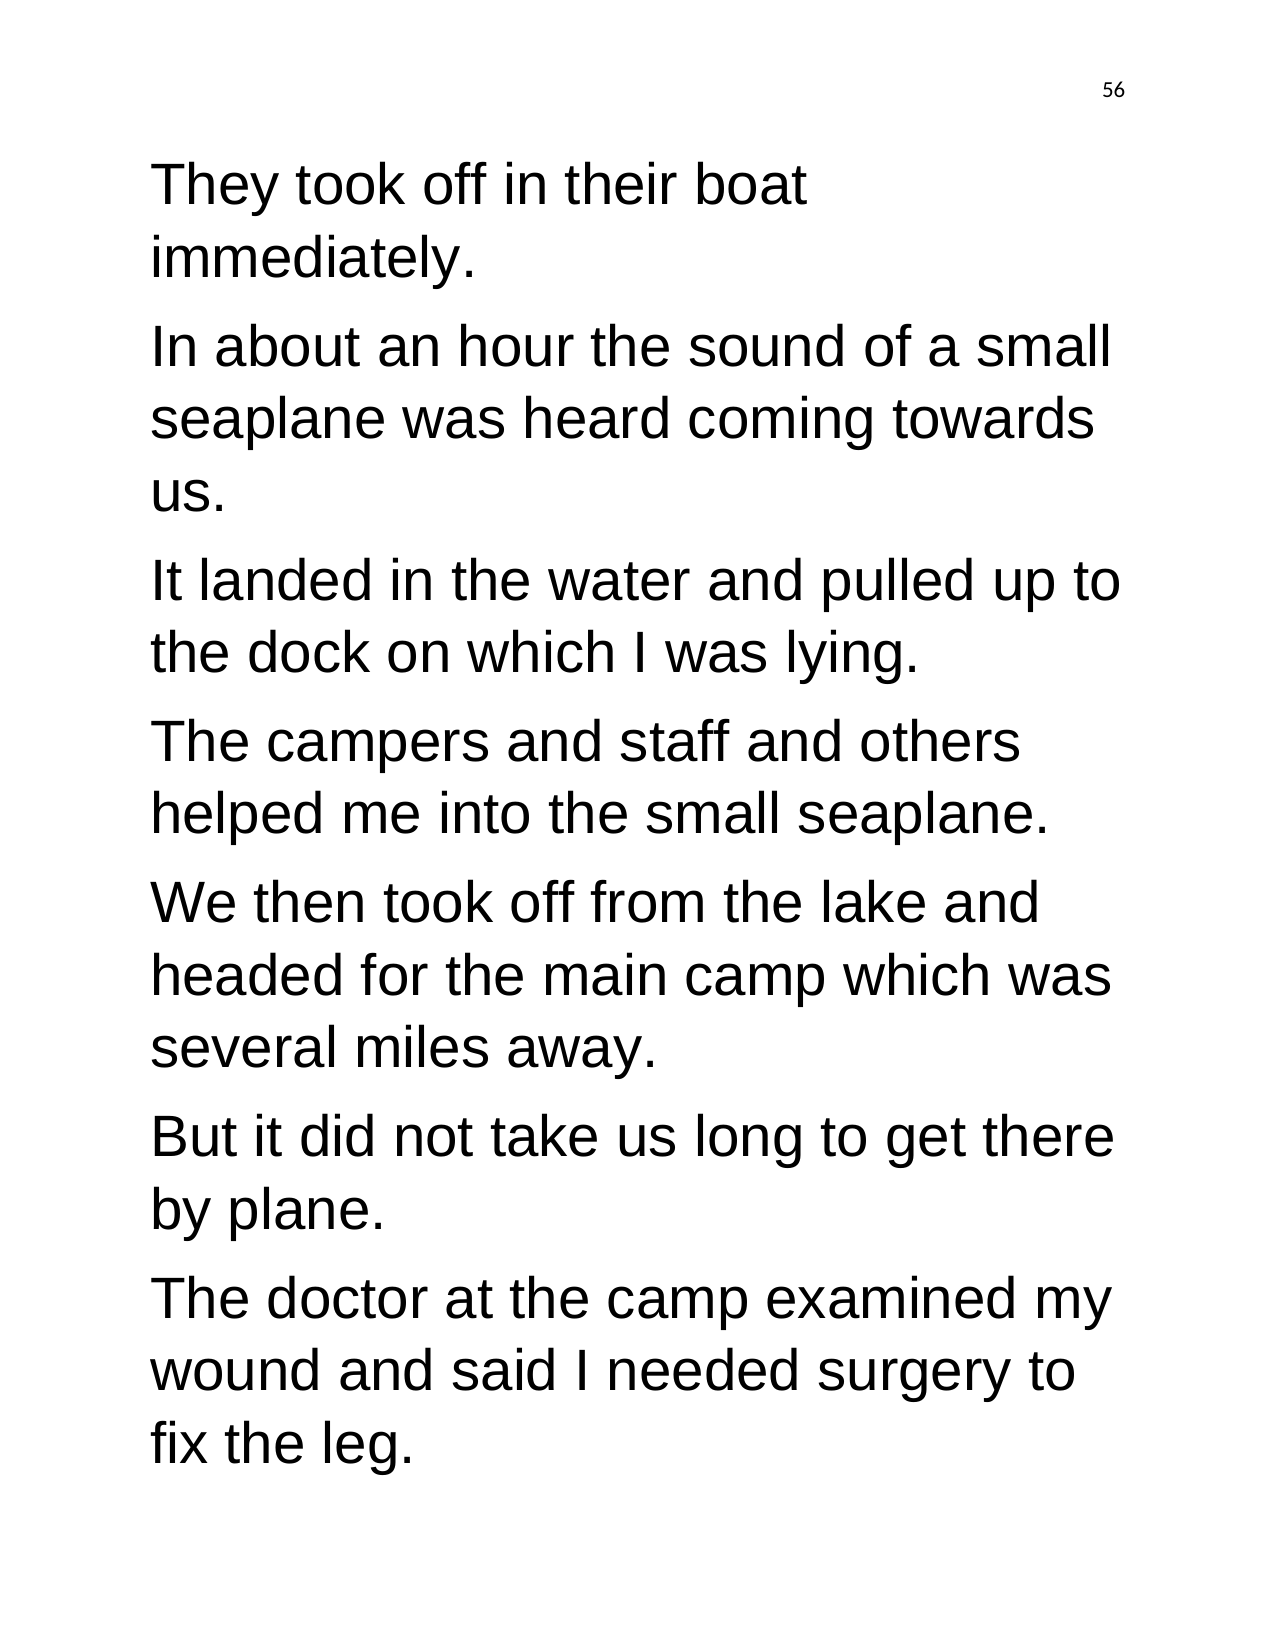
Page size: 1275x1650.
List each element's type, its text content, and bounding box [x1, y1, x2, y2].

text The campers and staff and others helped me into the small seaplane. [150, 707, 1125, 846]
text But it did not take us long to get there by plane. [150, 1102, 1125, 1242]
text In about an hour the sound of a small seaplane was heard coming towards us. [150, 311, 1125, 523]
text We then took off from the lake and headed for the main camp which was several miles away. [150, 868, 1125, 1080]
text The doctor at the camp examined my wound and said I needed surgery to fix the leg. [150, 1263, 1125, 1475]
text They took off in their boat immediately. [150, 150, 1125, 289]
text It landed in the water and pulled up to the dock on which I was lying. [150, 545, 1125, 685]
